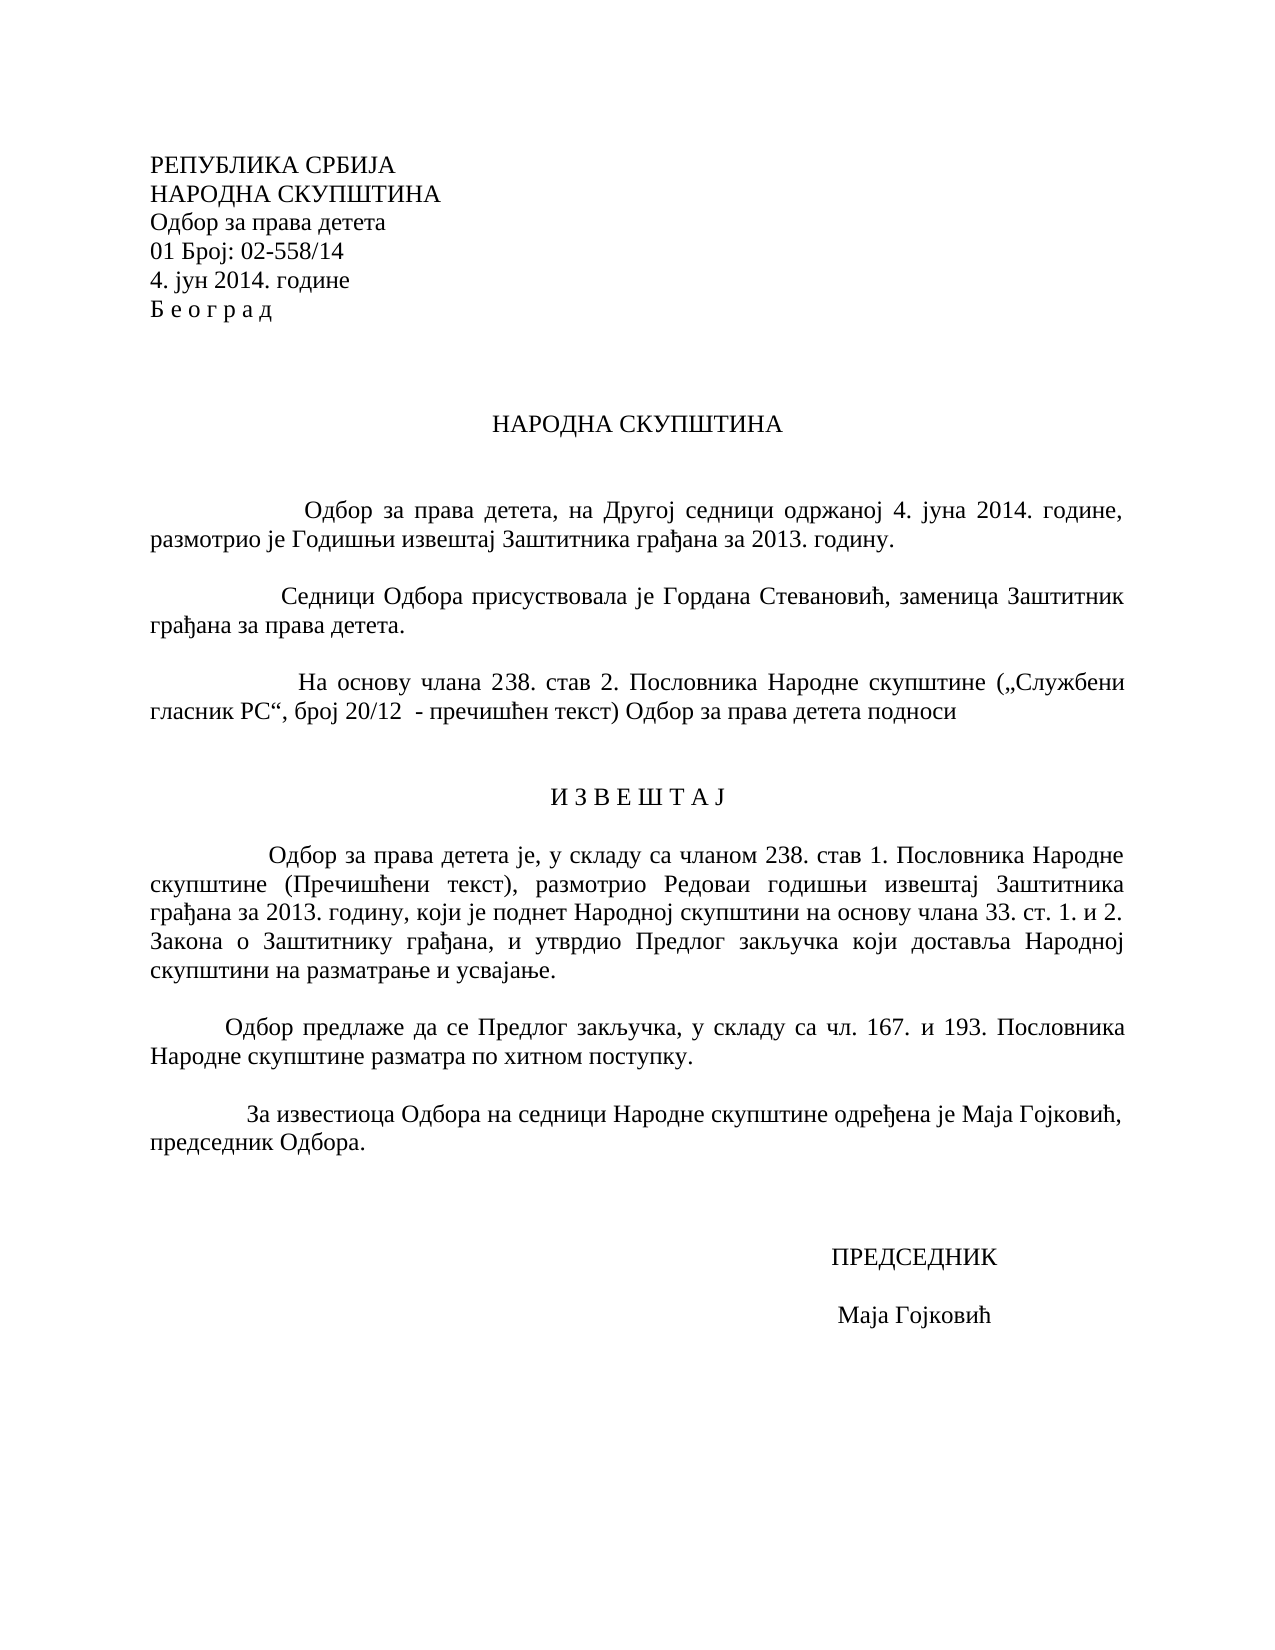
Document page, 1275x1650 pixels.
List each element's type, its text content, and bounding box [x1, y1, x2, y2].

text НАРОДНА СКУПШТИНА [150, 179, 1125, 207]
text Одбор за права детета је, у складу са чланом 238. став 1. Пословника Народне скупштине (Пречишћени текст), размотрио Редоваи годишњи извештај Заштитника грађана за 2013. годину, који је поднет Народној скупштини на основу члана 33. ст. 1. и 2. Закона о Заштитнику грађана, и утврдио Предлог закључка који доставља Народној скупштини на разматрање и усвајање. [150, 840, 1125, 984]
text 01 Број: 02-558/14 [150, 236, 1125, 265]
text Одбор предлаже да се Предлог закључка, у складу са чл. 167. и 193. Пословника Народне скупштине разматра по хитном поступку. [150, 1012, 1125, 1070]
text Одбор за права детета, на Другој седници одржаној 4. јуна 2014. године, размотрио је Годишњи извештај Заштитника грађана за 2013. годину. [150, 495, 1125, 552]
text За известиоца Одбора на седници Народне скупштине одређена је Маја Гојковић, председник Одбора. [150, 1099, 1125, 1156]
text РЕПУБЛИКА СРБИЈА [150, 150, 1125, 179]
text На основу члана 238. став 2. Пословника Народне скупштине („Службени гласник РС“, број 20/12 - пречишћен текст) Одбор за права детета подноси [150, 667, 1125, 725]
text ПРЕДСЕДНИК [150, 1242, 1125, 1271]
text 4. јун 2014. године [150, 265, 1125, 294]
text Маја Гојковић [150, 1300, 1125, 1329]
text И З В Е Ш Т А Ј [150, 782, 1125, 811]
text Седници Одбора присуствовала је Гордана Стевановић, заменица Заштитник грађана за права детета. [150, 581, 1125, 639]
text НАРОДНА СКУПШТИНА [150, 409, 1125, 437]
text Одбор за права детета [150, 207, 1125, 236]
text Б е о г р а д [150, 294, 1125, 322]
